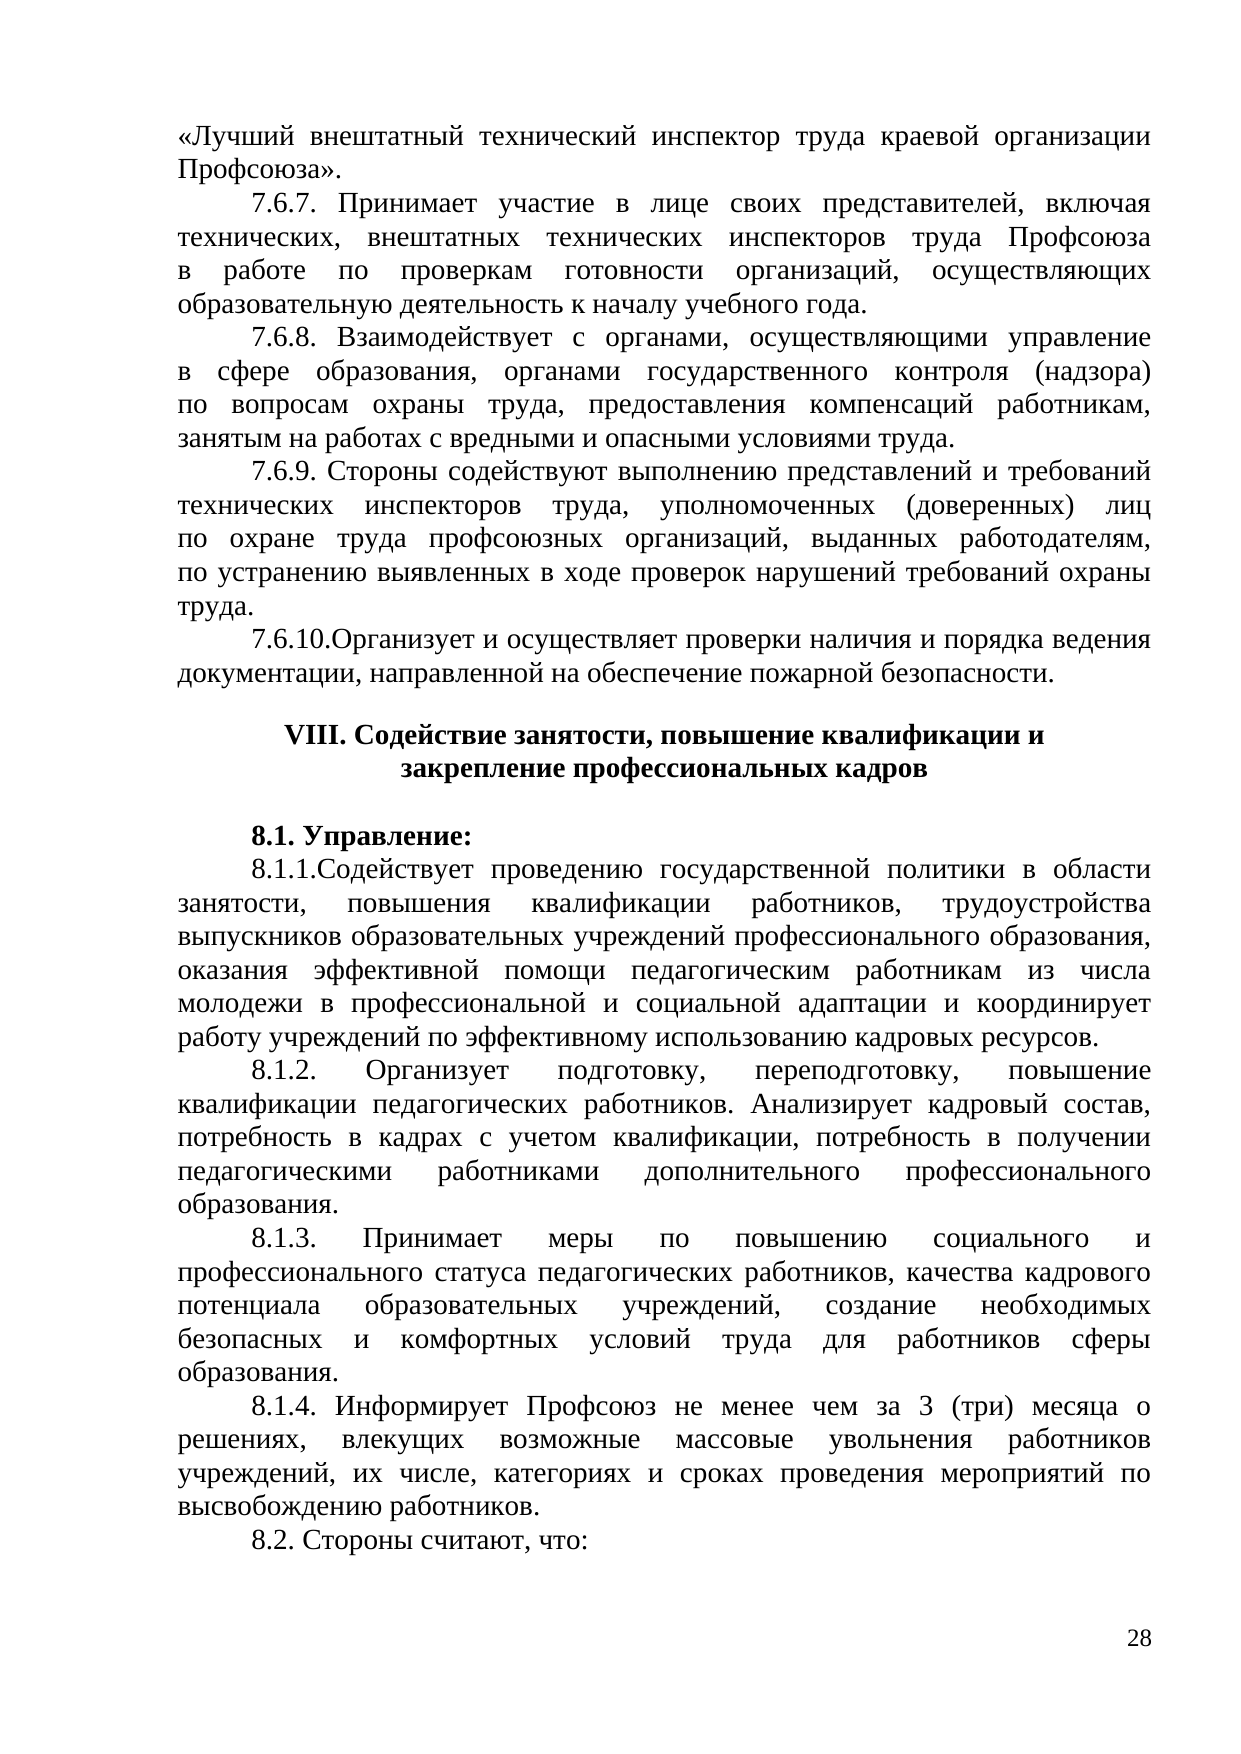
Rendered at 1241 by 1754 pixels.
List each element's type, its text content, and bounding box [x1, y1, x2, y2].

text 8.1.3. Принимает меры по повышению социального и профессионального статуса педагогических работников, качества кадрового потенциала образовательных учреждений, создание необходимых безопасных и комфортных условий труда для работников сферы образования. [177, 1220, 1152, 1388]
text 7.6.9. Стороны содействуют выполнению представлений и требований технических инспекторов труда, уполномоченных (доверенных) лиц по охране труда профсоюзных организаций, выданных работодателям, по устранению выявленных в ходе проверок нарушений требований охраны труда. [177, 453, 1152, 621]
text 8.2. Стороны считают, что: [177, 1522, 1152, 1556]
text 7.6.8. Взаимодействует с органами, осуществляющими управление в сфере образования, органами государственного контроля (надзора) по вопросам охраны труда, предоставления компенсаций работникам, занятым на работах с вредными и опасными условиями труда. [177, 319, 1152, 453]
text закрепление профессиональных кадров [177, 751, 1152, 784]
text VIII. Содействие занятости, повышение квалификации и [177, 717, 1152, 751]
text 8.1.4. Информирует Профсоюз не менее чем за 3 (три) месяца о решениях, влекущих возможные массовые увольнения работников учреждений, их числе, категориях и сроках проведения мероприятий по высвобождению работников. [177, 1388, 1152, 1522]
text 7.6.10.Организует и осуществляет проверки наличия и порядка ведения документации, направленной на обеспечение пожарной безопасности. [177, 621, 1152, 688]
text 7.6.7. Принимает участие в лице своих представителей, включая технических, внештатных технических инспекторов труда Профсоюза в работе по проверкам готовности организаций, осуществляющих образовательную деятельность к началу учебного года. [177, 185, 1152, 319]
text 8.1.1.Содействует проведению государственной политики в области занятости, повышения квалификации работников, трудоустройства выпускников образовательных учреждений профессионального образования, оказания эффективной помощи педагогическим работникам из числа молодежи в профессиональной и социальной адаптации и координирует работу учреждений по эффективному использованию кадровых ресурсов. [177, 851, 1152, 1052]
text 8.1.2. Организует подготовку, переподготовку, повышение квалификации педагогических работников. Анализирует кадровый состав, потребность в кадрах с учетом квалификации, потребность в получении педагогическими работниками дополнительного профессионального образования. [177, 1052, 1152, 1220]
text 8.1. Управление: [177, 818, 1152, 851]
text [177, 118, 1152, 185]
